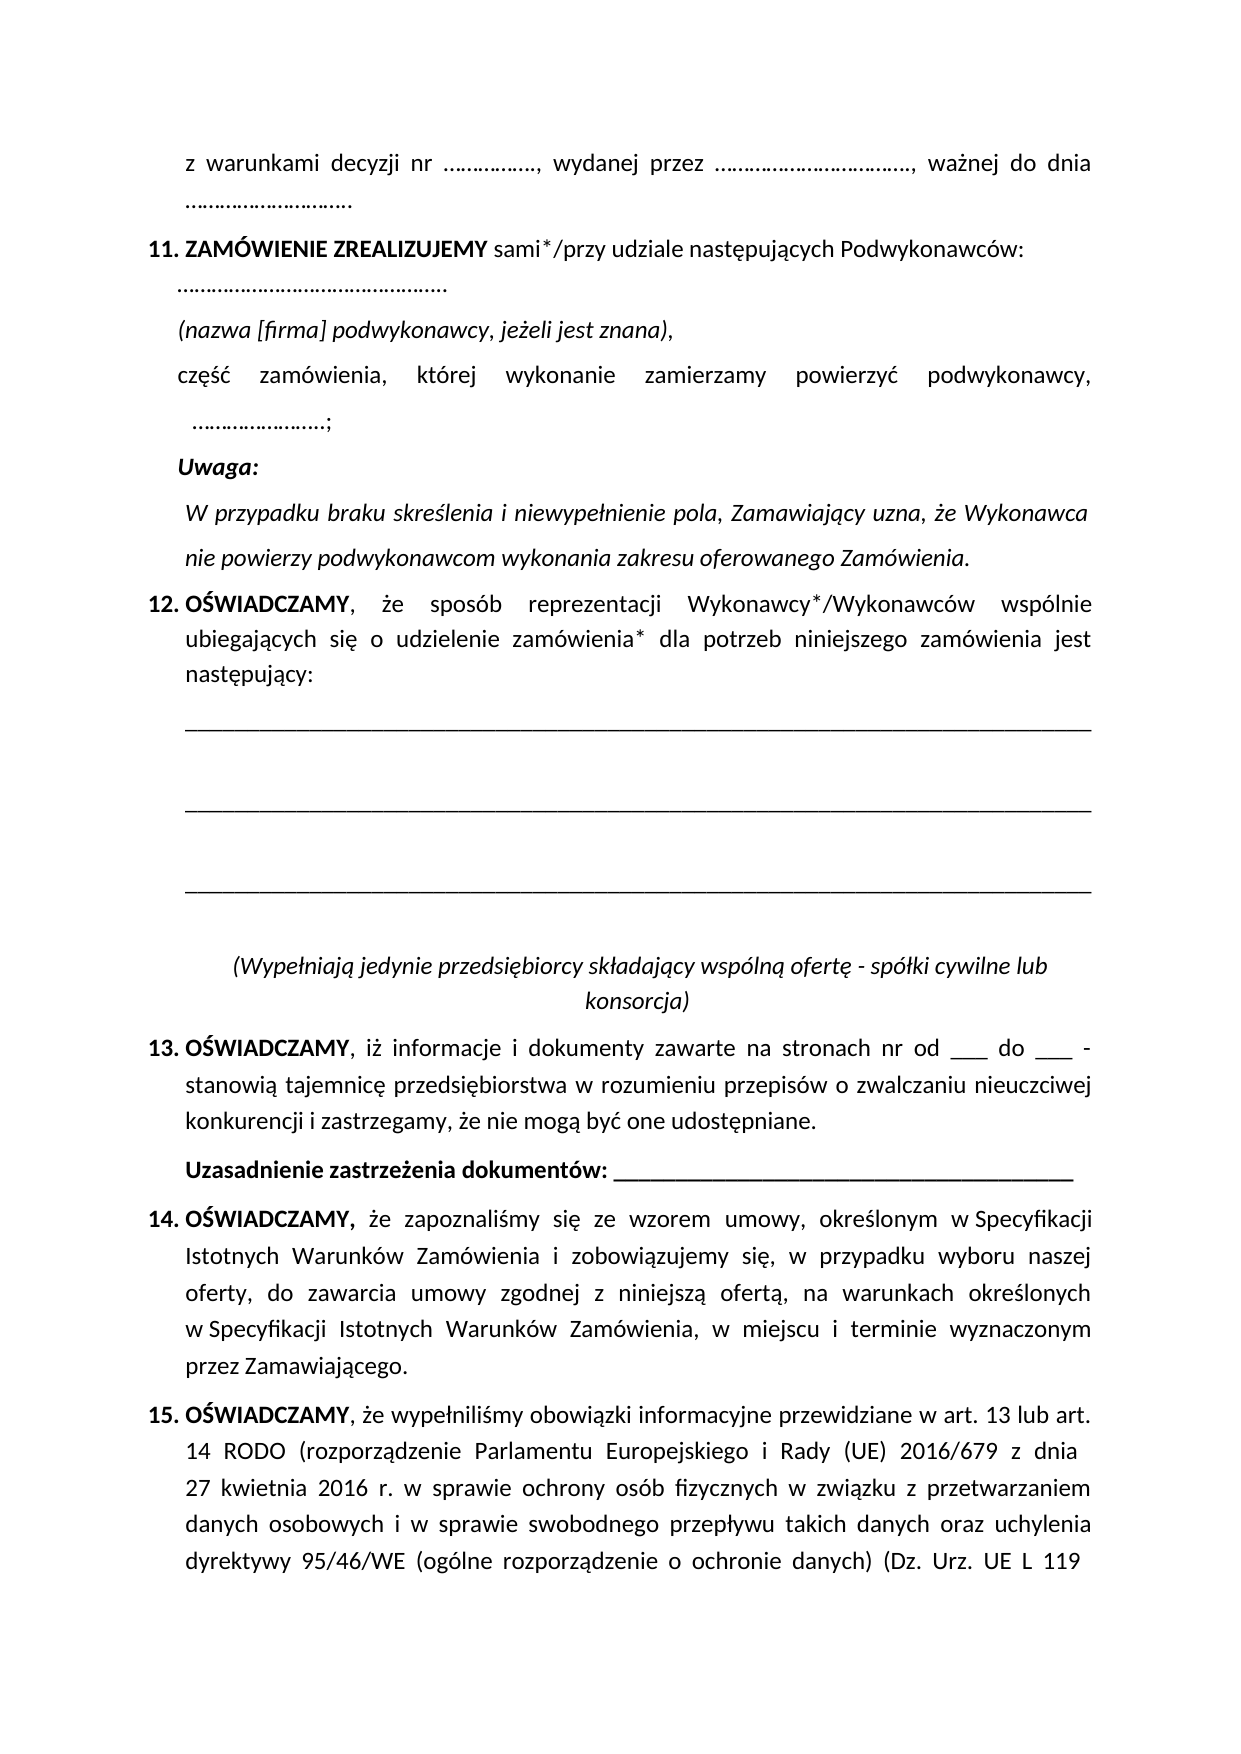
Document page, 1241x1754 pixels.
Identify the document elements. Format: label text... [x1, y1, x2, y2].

text Uwaga: [177, 451, 1093, 482]
list OŚWIADCZAMY, iż informacje i dokumenty zawarte na stronach nr od ___ do ___ - stanowią tajemnicę przedsiębiorstwa w rozumieniu przepisów o zwalczaniu nieuczciwej konkurencji i zastrzegamy, że nie mogą być one udostępniane. [148, 1032, 1093, 1136]
text ……………………………………….. [148, 268, 1093, 299]
text część zamówienia, której wykonanie zamierzamy powierzyć podwykonawcy, …………………..; [177, 360, 1093, 436]
text W przypadku braku skreślenia i niewypełnienie pola, Zamawiający uzna, że Wykonawca nie powierzy podwykonawcom wykonania zakresu oferowanego Zamówienia. [185, 497, 1093, 573]
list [148, 148, 1093, 215]
list OŚWIADCZAMY, że sposób reprezentacji Wykonawcy*/Wykonawców wspólnie ubiegających się o udzielenie zamówienia* dla potrzeb niniejszego zamówienia jest następujący: [148, 588, 1093, 689]
text (nazwa [firma] podwykonawcy, jeżeli jest znana), [148, 314, 1093, 344]
text (Wypełniają jedynie przedsiębiorcy składający wspólną ofertę - spółki cywilne lub konsorcja) [185, 950, 1093, 1015]
text Uzasadnienie zastrzeżenia dokumentów: _____________________________________ [185, 1154, 1093, 1185]
list OŚWIADCZAMY, że zapoznaliśmy się ze wzorem umowy, określonym w Specyfikacji Istotnych Warunków Zamówienia i zobowiązujemy się, w przypadku wyboru naszej oferty, do zawarcia umowy zgodnej z niniejszą ofertą, na warunkach określonych w Specyfikacji Istotnych Warunków Zamówienia, w miejscu i terminie wyznaczonym przez Zamawiającego. [148, 1204, 1093, 1380]
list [148, 1399, 1093, 1576]
list ZAMÓWIENIE ZREALIZUJEMY sami*/przy udziale następujących Podwykonawców: [148, 233, 1093, 264]
